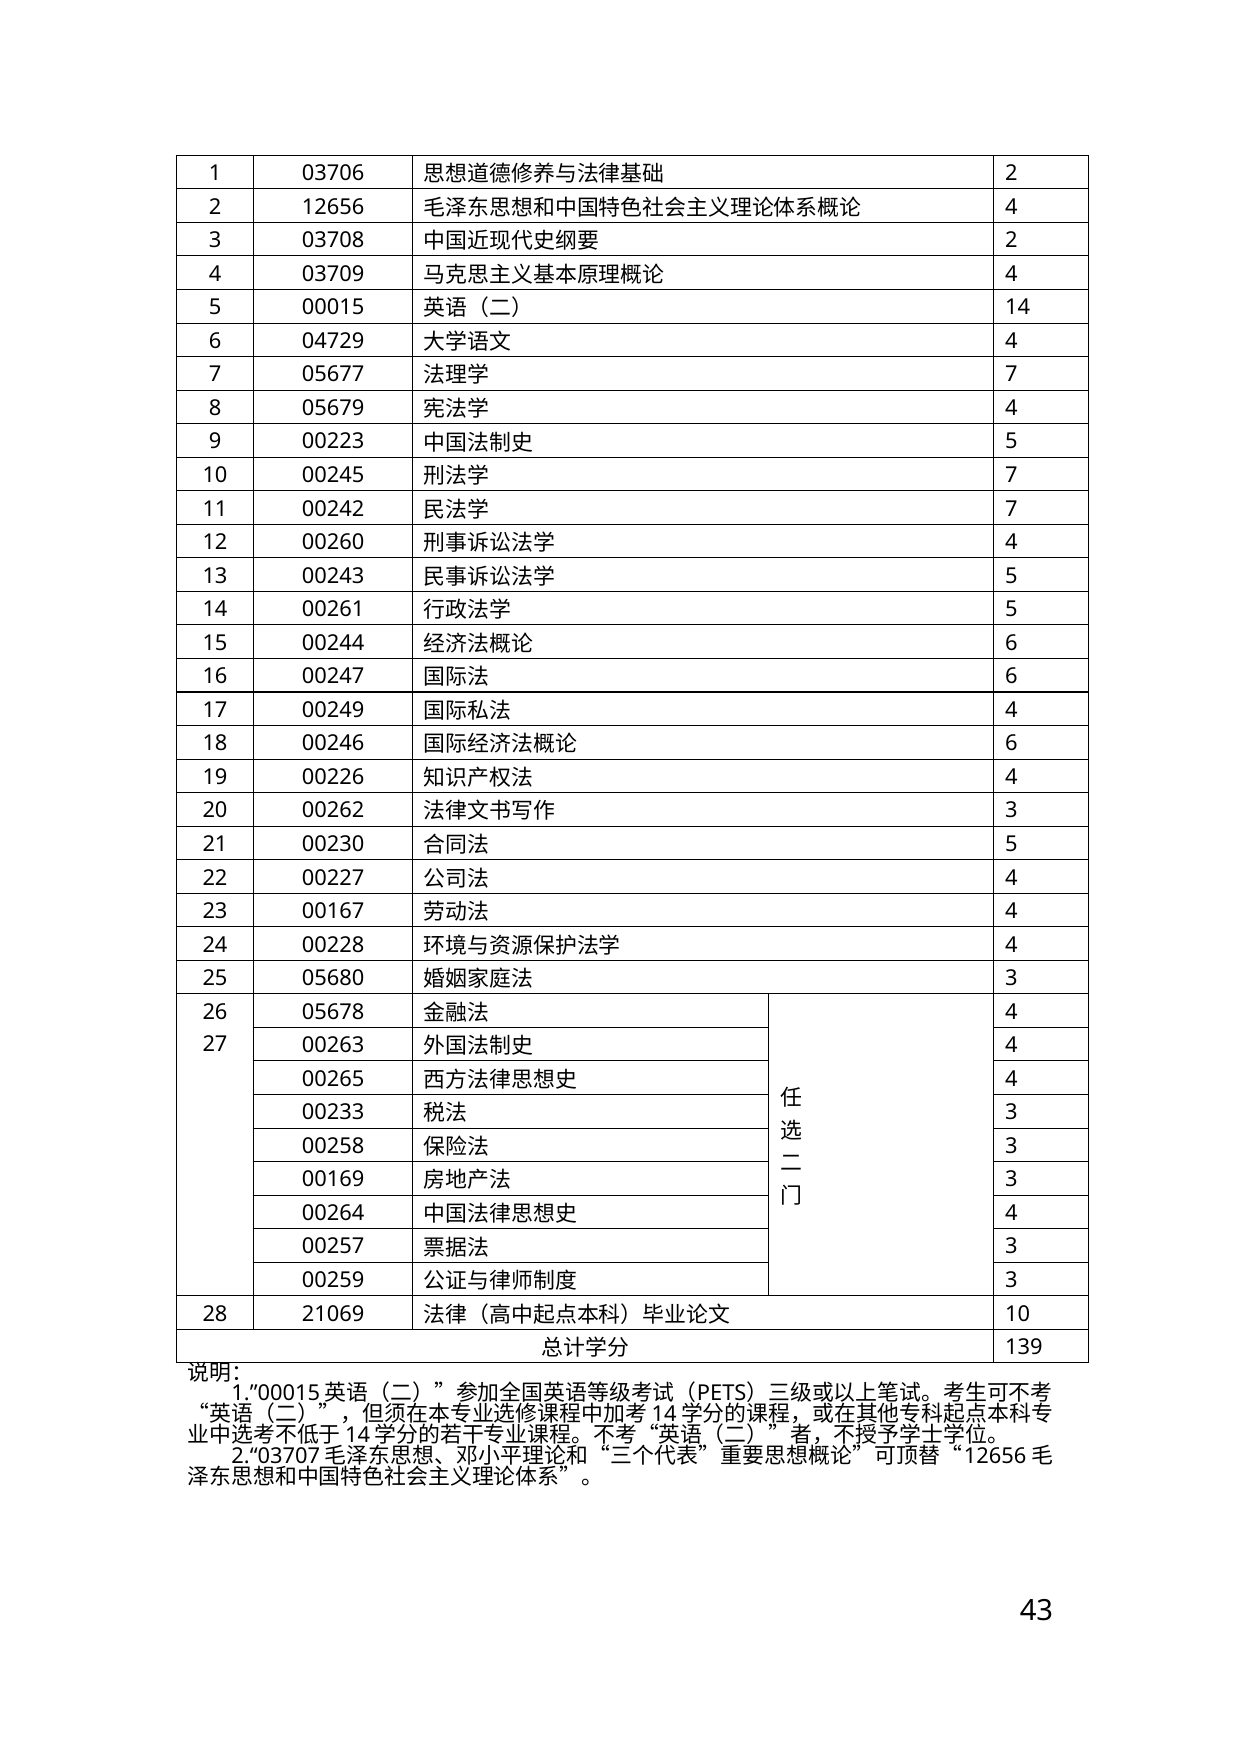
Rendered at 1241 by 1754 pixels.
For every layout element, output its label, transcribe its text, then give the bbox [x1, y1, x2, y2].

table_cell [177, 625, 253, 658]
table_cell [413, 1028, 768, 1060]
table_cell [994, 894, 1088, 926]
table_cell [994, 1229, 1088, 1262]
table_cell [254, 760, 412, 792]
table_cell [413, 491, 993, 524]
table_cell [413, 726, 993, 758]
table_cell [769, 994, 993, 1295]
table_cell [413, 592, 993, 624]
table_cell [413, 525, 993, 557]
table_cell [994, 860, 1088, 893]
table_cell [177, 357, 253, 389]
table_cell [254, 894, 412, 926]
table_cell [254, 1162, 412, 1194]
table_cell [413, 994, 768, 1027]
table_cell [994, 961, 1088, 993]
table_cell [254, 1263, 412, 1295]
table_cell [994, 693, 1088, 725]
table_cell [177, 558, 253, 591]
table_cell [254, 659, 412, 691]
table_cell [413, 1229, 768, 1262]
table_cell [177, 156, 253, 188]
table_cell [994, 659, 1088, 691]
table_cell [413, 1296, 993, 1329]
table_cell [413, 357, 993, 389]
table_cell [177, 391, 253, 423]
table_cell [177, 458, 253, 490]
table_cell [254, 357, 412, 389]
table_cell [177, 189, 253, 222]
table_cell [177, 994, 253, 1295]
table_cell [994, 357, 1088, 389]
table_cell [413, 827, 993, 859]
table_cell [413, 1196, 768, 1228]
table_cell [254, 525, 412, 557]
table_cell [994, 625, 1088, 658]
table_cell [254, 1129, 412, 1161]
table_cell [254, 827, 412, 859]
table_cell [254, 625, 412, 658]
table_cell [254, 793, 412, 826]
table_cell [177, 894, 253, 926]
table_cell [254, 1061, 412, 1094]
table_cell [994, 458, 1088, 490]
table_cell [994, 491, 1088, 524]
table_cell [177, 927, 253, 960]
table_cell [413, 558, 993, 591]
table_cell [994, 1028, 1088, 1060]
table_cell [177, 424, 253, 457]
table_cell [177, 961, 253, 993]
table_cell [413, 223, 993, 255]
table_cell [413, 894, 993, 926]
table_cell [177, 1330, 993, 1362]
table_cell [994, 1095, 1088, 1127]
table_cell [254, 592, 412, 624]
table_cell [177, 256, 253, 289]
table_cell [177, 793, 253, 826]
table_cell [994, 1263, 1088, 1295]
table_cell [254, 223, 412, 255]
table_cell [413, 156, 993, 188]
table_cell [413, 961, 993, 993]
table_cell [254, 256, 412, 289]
text 2.“03707毛泽东思想、邓小平理论和“三个代表”重要思想概论”可顶替“12656毛泽东思想和中国特色社会主义理论体系”。 [187, 1447, 1053, 1488]
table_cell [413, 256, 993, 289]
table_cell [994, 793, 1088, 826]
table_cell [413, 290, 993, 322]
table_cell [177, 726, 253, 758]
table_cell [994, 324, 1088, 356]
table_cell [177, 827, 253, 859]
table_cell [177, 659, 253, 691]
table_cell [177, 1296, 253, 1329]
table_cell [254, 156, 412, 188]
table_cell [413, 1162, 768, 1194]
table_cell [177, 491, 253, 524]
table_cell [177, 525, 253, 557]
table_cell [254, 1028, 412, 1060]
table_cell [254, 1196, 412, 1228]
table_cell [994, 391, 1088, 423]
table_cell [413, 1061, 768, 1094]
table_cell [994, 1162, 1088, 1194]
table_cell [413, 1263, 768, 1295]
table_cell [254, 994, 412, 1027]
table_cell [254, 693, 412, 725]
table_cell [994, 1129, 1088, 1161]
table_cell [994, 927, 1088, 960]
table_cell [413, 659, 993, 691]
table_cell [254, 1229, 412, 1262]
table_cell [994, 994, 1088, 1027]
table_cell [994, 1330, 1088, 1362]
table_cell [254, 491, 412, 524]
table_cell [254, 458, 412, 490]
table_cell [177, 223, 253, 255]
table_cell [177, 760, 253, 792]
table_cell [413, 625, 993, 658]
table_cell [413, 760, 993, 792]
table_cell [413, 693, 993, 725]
text 1.”00015英语（二）”参加全国英语等级考试（PETS）三级或以上笔试。考生可不考“英语（二）”，但须在本专业选修课程中加考14学分的课程，或在其他专科起点本科专业中选考不低于14学分的若干专业课程。不考“英语（二）”者，不授予学士学位。 [187, 1384, 1053, 1447]
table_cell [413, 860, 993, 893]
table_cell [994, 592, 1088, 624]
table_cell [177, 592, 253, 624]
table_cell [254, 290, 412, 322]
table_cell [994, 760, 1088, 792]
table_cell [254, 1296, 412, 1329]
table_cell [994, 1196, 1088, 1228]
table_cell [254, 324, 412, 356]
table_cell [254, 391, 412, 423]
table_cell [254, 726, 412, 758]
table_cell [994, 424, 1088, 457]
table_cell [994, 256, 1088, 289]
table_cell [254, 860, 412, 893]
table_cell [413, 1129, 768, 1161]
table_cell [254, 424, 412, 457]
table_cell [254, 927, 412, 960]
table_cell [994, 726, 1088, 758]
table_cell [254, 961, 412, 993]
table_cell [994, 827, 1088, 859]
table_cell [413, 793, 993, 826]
text 说明： [187, 1363, 1053, 1384]
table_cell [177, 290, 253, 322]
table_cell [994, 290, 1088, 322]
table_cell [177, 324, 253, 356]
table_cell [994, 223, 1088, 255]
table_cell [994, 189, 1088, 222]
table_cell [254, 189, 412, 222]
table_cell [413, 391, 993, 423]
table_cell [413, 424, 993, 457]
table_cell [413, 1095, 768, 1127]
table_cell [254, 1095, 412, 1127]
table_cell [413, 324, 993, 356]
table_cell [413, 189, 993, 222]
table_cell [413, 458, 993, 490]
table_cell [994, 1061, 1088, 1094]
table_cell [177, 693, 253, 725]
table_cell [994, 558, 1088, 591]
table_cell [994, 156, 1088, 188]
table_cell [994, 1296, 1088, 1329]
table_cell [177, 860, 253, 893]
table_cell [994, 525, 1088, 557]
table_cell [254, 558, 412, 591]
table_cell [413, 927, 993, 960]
